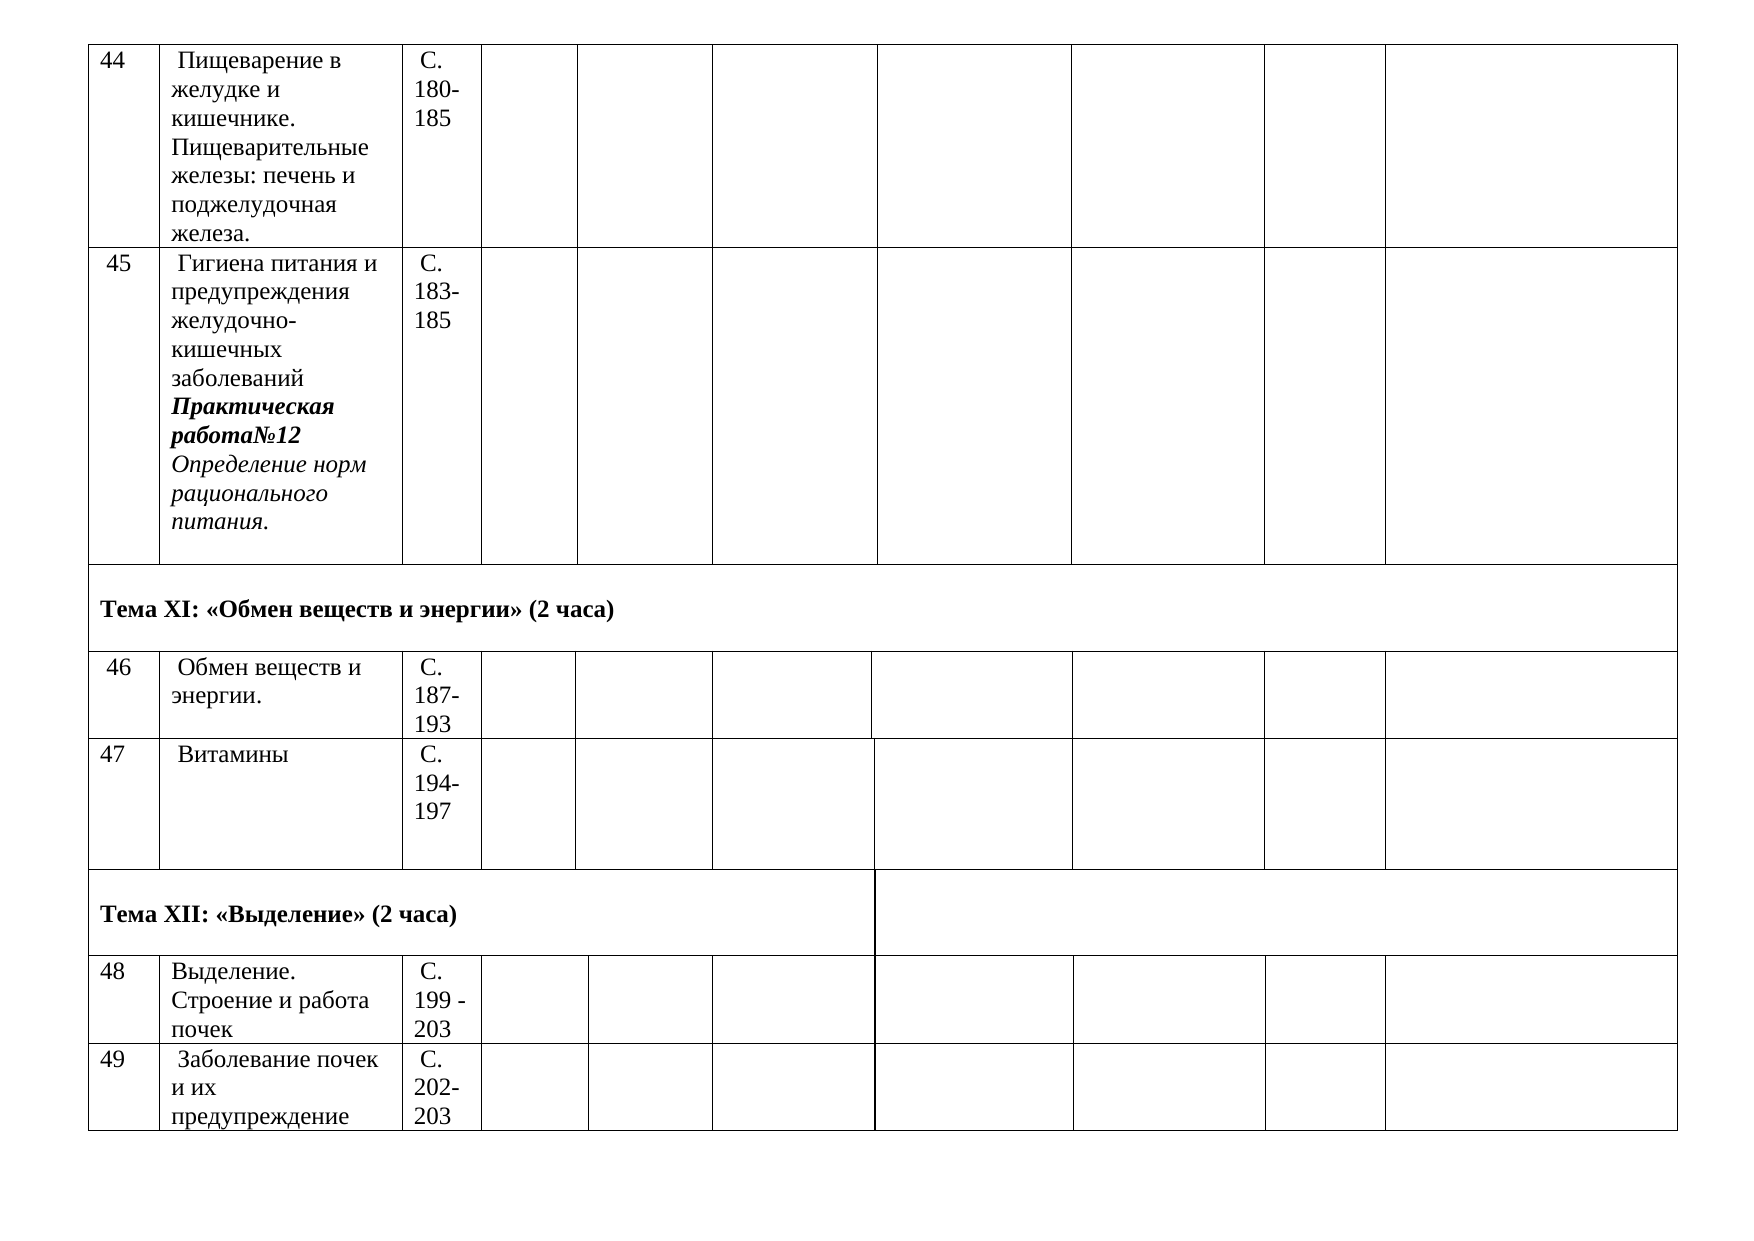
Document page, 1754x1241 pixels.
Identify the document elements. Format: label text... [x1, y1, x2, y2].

table_cell Заболевание почек и их предупреждение [160, 1044, 402, 1130]
table_cell [578, 45, 712, 247]
table_cell [1073, 739, 1264, 869]
table_cell [1074, 1044, 1265, 1130]
table_cell [1386, 739, 1677, 869]
table_cell С. 183-185 [403, 248, 481, 564]
table_cell [713, 1044, 874, 1130]
table_cell С. 180-185 [403, 45, 481, 247]
table_cell [482, 652, 575, 738]
table_cell Выделение. Строение и работа почек [160, 956, 402, 1043]
table_cell [876, 956, 1073, 1043]
table_cell [1386, 1044, 1677, 1130]
table_cell [1266, 1044, 1385, 1130]
table_cell 46 [89, 652, 159, 738]
table_cell [1266, 956, 1385, 1043]
table_cell [482, 1044, 588, 1130]
table_cell [878, 248, 1071, 564]
table_cell [482, 45, 577, 247]
table_cell 44 [89, 45, 159, 247]
table_cell С. 194-197 [403, 739, 481, 869]
table_cell Пищеварение в желудке и кишечнике. Пищеварительные железы: печень и поджелудочная железа. [160, 45, 402, 247]
table_cell Тема XI: «Обмен веществ и энергии» (2 часа) [89, 565, 1677, 651]
table_cell Тема XII: «Выделение» (2 часа) [89, 870, 874, 955]
table_cell [1386, 652, 1677, 738]
table_cell [713, 248, 877, 564]
table_cell [713, 45, 877, 247]
table_cell [578, 248, 712, 564]
table_cell [1073, 652, 1264, 738]
table_cell [875, 739, 1072, 869]
table_cell [1386, 248, 1677, 564]
table_cell С. 199 - 203 [403, 956, 481, 1043]
table_cell [576, 652, 712, 738]
table_cell [876, 870, 1677, 955]
table_cell [1072, 248, 1264, 564]
table_cell Обмен веществ и энергии. [160, 652, 402, 738]
table_cell [713, 652, 871, 738]
table_cell С. 187-193 [403, 652, 481, 738]
table_cell [482, 956, 588, 1043]
table_cell [878, 45, 1071, 247]
table_cell [482, 739, 575, 869]
table_cell [876, 1044, 1073, 1130]
table_cell 45 [89, 248, 159, 564]
table_cell [713, 956, 874, 1043]
table_cell С. 202-203 [403, 1044, 481, 1130]
table_cell [1265, 739, 1385, 869]
table_cell [1265, 652, 1385, 738]
table_cell 47 [89, 739, 159, 869]
table_cell 48 [89, 956, 159, 1043]
table_cell [1072, 45, 1264, 247]
table_cell 49 [89, 1044, 159, 1130]
table_cell Гигиена питания и предупреждения желудочно-кишечных заболеваний Практическая работа№12 Определение норм рационального питания. [160, 248, 402, 564]
table_cell [1265, 45, 1385, 247]
table_cell [1386, 45, 1677, 247]
table_cell [1074, 956, 1265, 1043]
table_cell [482, 248, 577, 564]
table_cell [1386, 956, 1677, 1043]
table_cell [713, 739, 874, 869]
table_cell [872, 652, 1072, 738]
table_cell [1265, 248, 1385, 564]
table_cell Витамины [160, 739, 402, 869]
table_cell [576, 739, 712, 869]
table_cell [589, 1044, 712, 1130]
table_cell [589, 956, 712, 1043]
